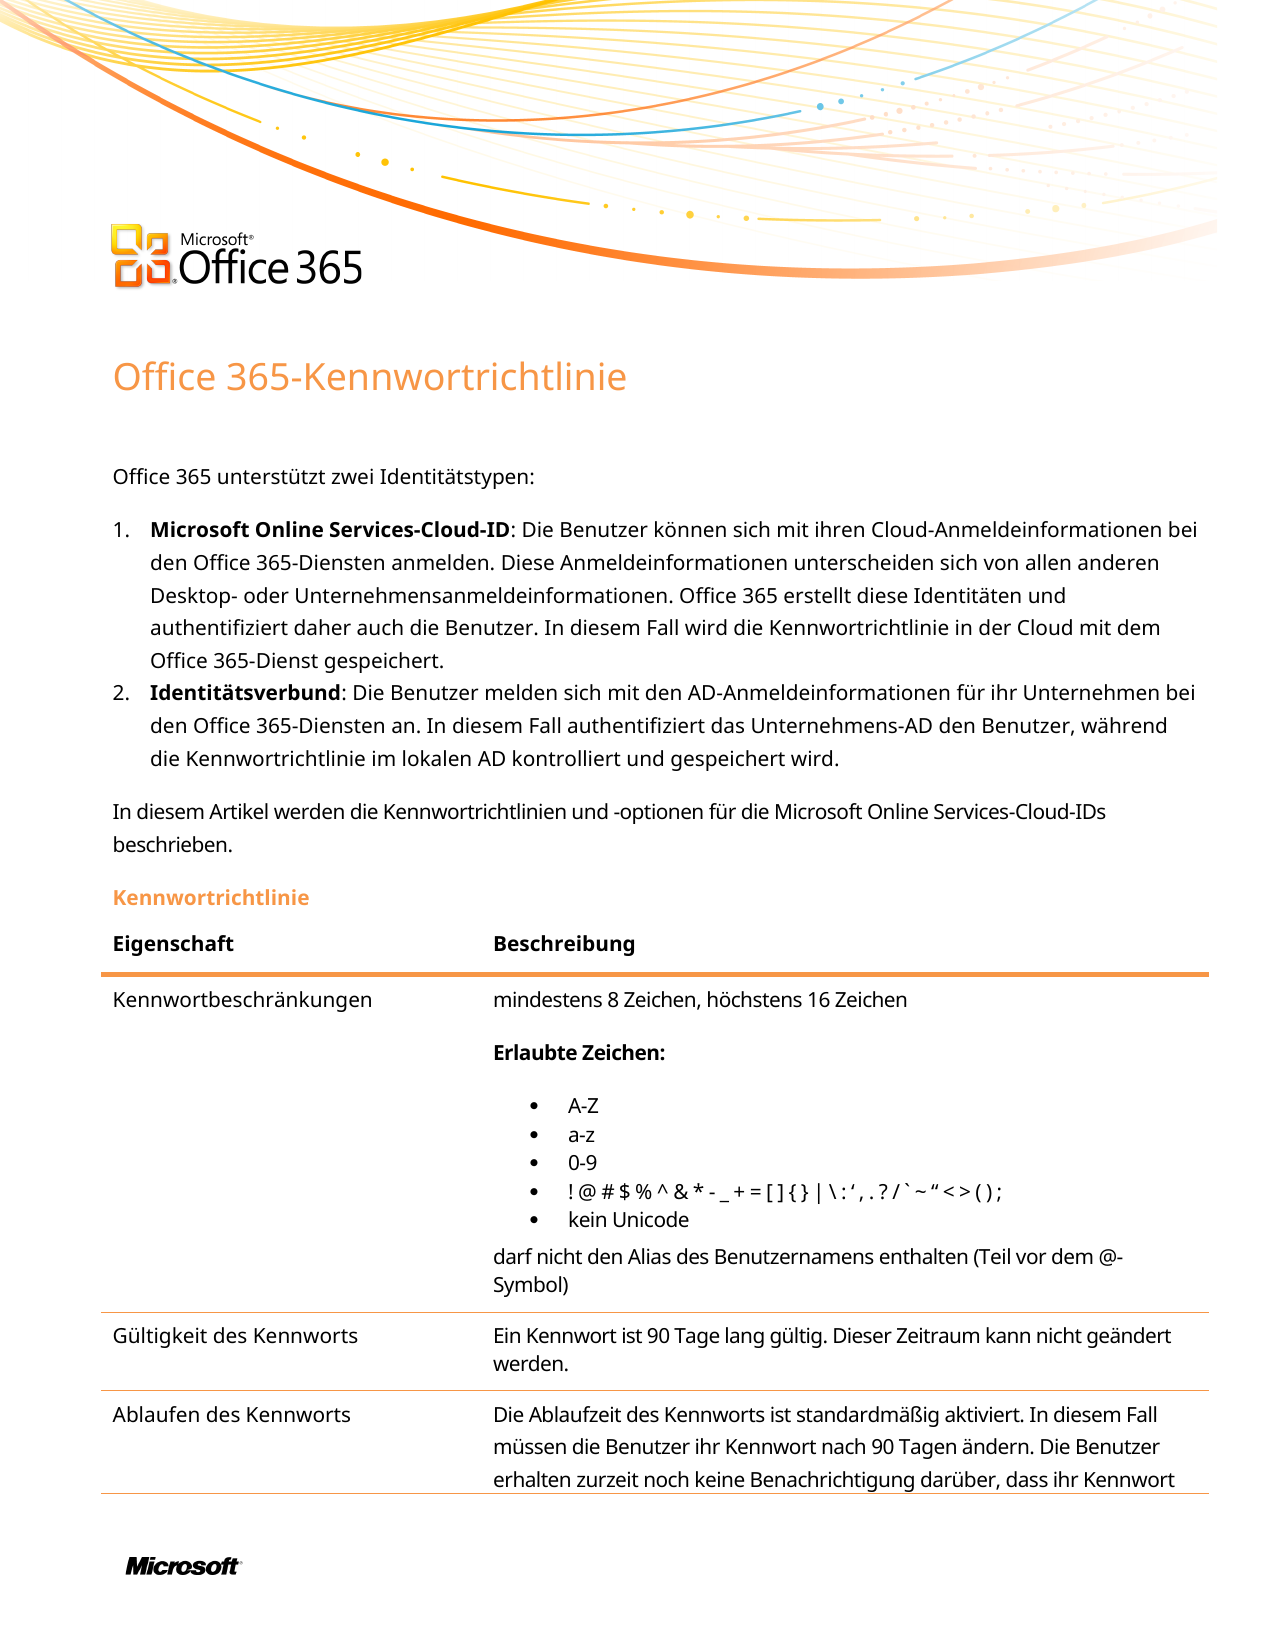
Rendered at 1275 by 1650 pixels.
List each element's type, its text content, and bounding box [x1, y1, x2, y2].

text Office 365 unterstützt zwei Identitätstypen: [112, 462, 1200, 491]
table_cell Kennwortbeschränkungen [101, 977, 482, 1312]
table_cell Ein Kennwort ist 90 Tage lang gültig. Dieser Zeitraum kann nicht geändert werden. [482, 1313, 1209, 1390]
table_cell Gültigkeit des Kennworts [101, 1313, 482, 1390]
list Microsoft Online Services-Cloud-ID: Die Benutzer können sich mit ihren Cloud-Anmeldeinformationen bei den Office 365-Diensten anmelden. Diese Anmeldeinformationen unterscheiden sich von allen anderen Desktop- oder Unternehmensanmeldeinformationen. Office 365 erstellt diese Identitäten und authentifiziert daher auch die Benutzer. In diesem Fall wird die Kennwortrichtlinie in der Cloud mit dem Office 365-Dienst gespeichert. [112, 516, 1200, 674]
text In diesem Artikel werden die Kennwortrichtlinien und -optionen für die Microsoft Online Services-Cloud-IDs beschrieben. [112, 797, 1200, 858]
table_header Beschreibung [482, 916, 1209, 972]
subtitle Office 365-Kennwortrichtlinie [112, 350, 1200, 401]
table_header Eigenschaft [101, 916, 482, 972]
picture [0, 0, 1218, 299]
picture [125, 1555, 244, 1575]
table_cell Ablaufen des Kennworts [101, 1391, 482, 1493]
list Identitätsverbund: Die Benutzer melden sich mit den AD-Anmeldeinformationen für ihr Unternehmen bei den Office 365-Diensten an. In diesem Fall authentifiziert das Unternehmens-AD den Benutzer, während die Kennwortrichtlinie im lokalen AD kontrolliert und gespeichert wird. [112, 678, 1200, 772]
subtitle Kennwortrichtlinie [112, 883, 1200, 912]
table_cell mindestens 8 Zeichen, höchstens 16 Zeichen Erlaubte Zeichen: A-Z a-z 0-9 ! @ # $ % ^ & * - _ + = [ ] { } | \ : ‘ , . ? / ` ~ “ < > ( ) ; kein Unicode darf nicht den Alias des Benutzernamens enthalten (Teil vor dem @-Symbol) [482, 977, 1209, 1312]
